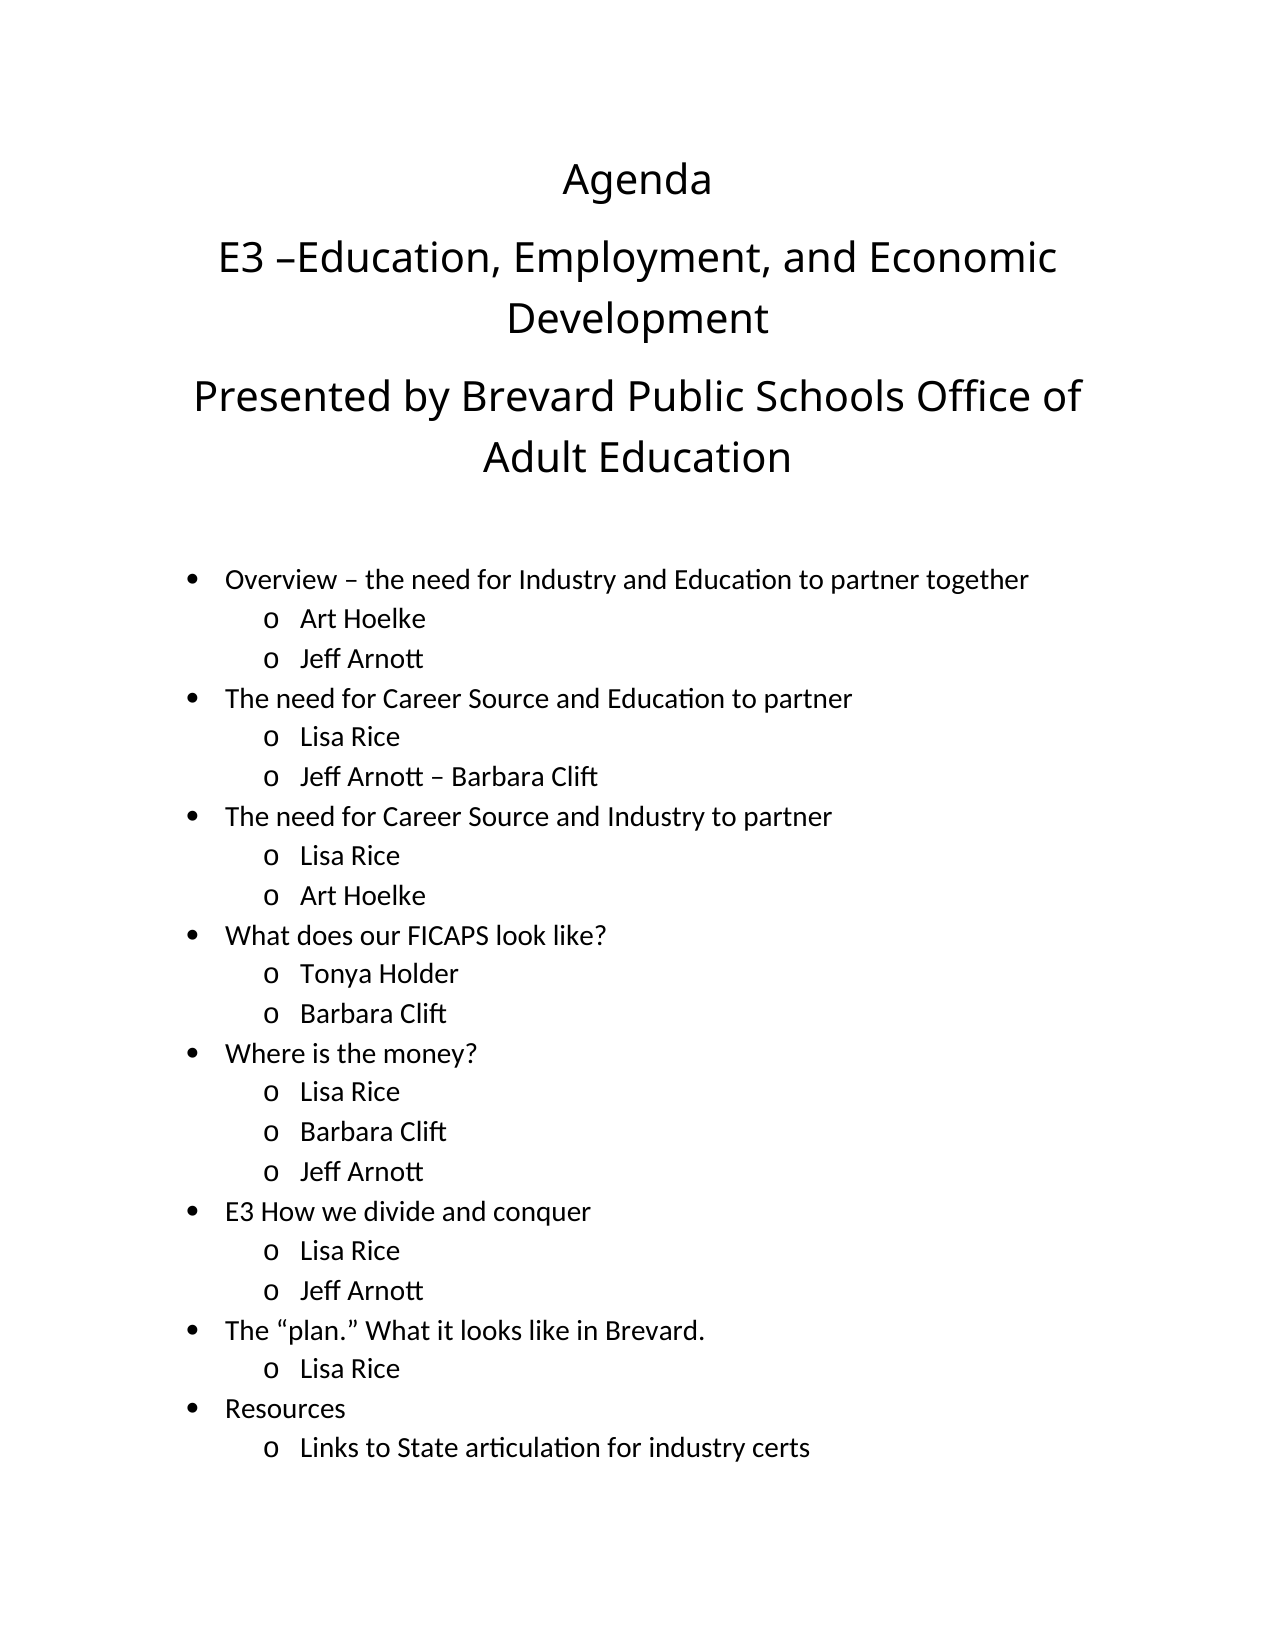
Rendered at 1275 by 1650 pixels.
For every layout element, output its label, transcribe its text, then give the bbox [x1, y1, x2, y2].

list Jeff Arnott [262, 640, 1125, 677]
list What does our FICAPS look like? [187, 917, 1125, 952]
list Lisa Rice [262, 1232, 1125, 1269]
list The need for Career Source and Industry to partner [187, 798, 1125, 834]
list E3 How we divide and conquer [187, 1193, 1125, 1229]
list Links to State articulation for industry certs [262, 1429, 1125, 1466]
list Jeff Arnott [262, 1272, 1125, 1309]
list Lisa Rice [262, 1073, 1125, 1111]
list Barbara Clift [262, 1113, 1125, 1151]
list Overview – the need for Industry and Education to partner together [187, 561, 1125, 597]
list Lisa Rice [262, 718, 1125, 755]
list Art Hoelke [262, 877, 1125, 914]
list Lisa Rice [262, 837, 1125, 874]
list Tonya Holder [262, 955, 1125, 992]
list Barbara Clift [262, 995, 1125, 1032]
text Agenda [150, 150, 1125, 207]
list Art Hoelke [262, 600, 1125, 637]
list Lisa Rice [262, 1350, 1125, 1387]
list The need for Career Source and Education to partner [187, 680, 1125, 715]
list Jeff Arnott [262, 1153, 1125, 1191]
list The “plan.” What it looks like in Brevard. [187, 1312, 1125, 1348]
list Resources [187, 1390, 1125, 1426]
text Presented by Brevard Public Schools Office of Adult Education [150, 367, 1125, 485]
list Jeff Arnott – Barbara Clift [262, 758, 1125, 795]
list Where is the money? [187, 1035, 1125, 1071]
text E3 –Education, Employment, and Economic Development [150, 228, 1125, 346]
